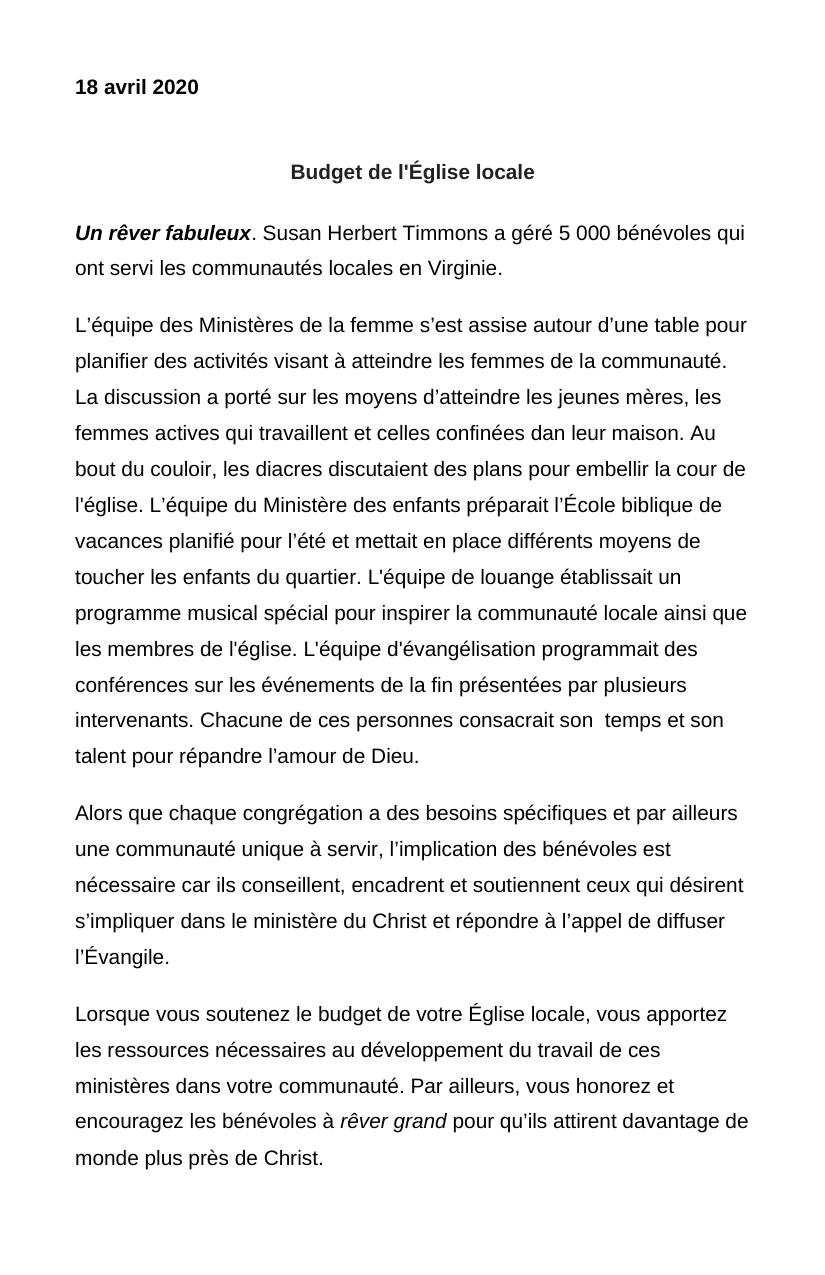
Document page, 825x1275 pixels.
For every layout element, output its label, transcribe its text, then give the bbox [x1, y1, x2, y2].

text Un rêver fabuleux. Susan Herbert Timmons a géré 5 000 bénévoles qui ont servi les communautés locales en Virginie. [75, 220, 750, 280]
text 18 avril 2020 [75, 75, 750, 99]
text L’équipe des Ministères de la femme s’est assise autour d’une table pour planifier des activités visant à atteindre les femmes de la communauté. La discussion a porté sur les moyens d’atteindre les jeunes mères, les femmes actives qui travaillent et celles confinées dan leur maison. Au bout du couloir, les diacres discutaient des plans pour embellir la cour de l'église. L’équipe du Ministère des enfants préparait l’École biblique de vacances planifié pour l’été et mettait en place différents moyens de toucher les enfants du quartier. L'équipe de louange établissait un programme musical spécial pour inspirer la communauté locale ainsi que les membres de l'église. L'équipe d'évangélisation programmait des conférences sur les événements de la fin présentées par plusieurs intervenants. Chacune de ces personnes consacrait son temps et son talent pour répandre l’amour de Dieu. [75, 313, 750, 768]
text Budget de l'Église locale [75, 147, 750, 184]
text Lorsque vous soutenez le budget de votre Église locale, vous apportez les ressources nécessaires au développement du travail de ces ministères dans votre communauté. Par ailleurs, vous honorez et encouragez les bénévoles à rêver grand pour qu’ils attirent davantage de monde plus près de Christ. [75, 1002, 750, 1169]
text Alors que chaque congrégation a des besoins spécifiques et par ailleurs une communauté unique à servir, l’implication des bénévoles est nécessaire car ils conseillent, encadrent et soutiennent ceux qui désirent s’impliquer dans le ministère du Christ et répondre à l’appel de diffuser l’Évangile. [75, 801, 750, 969]
